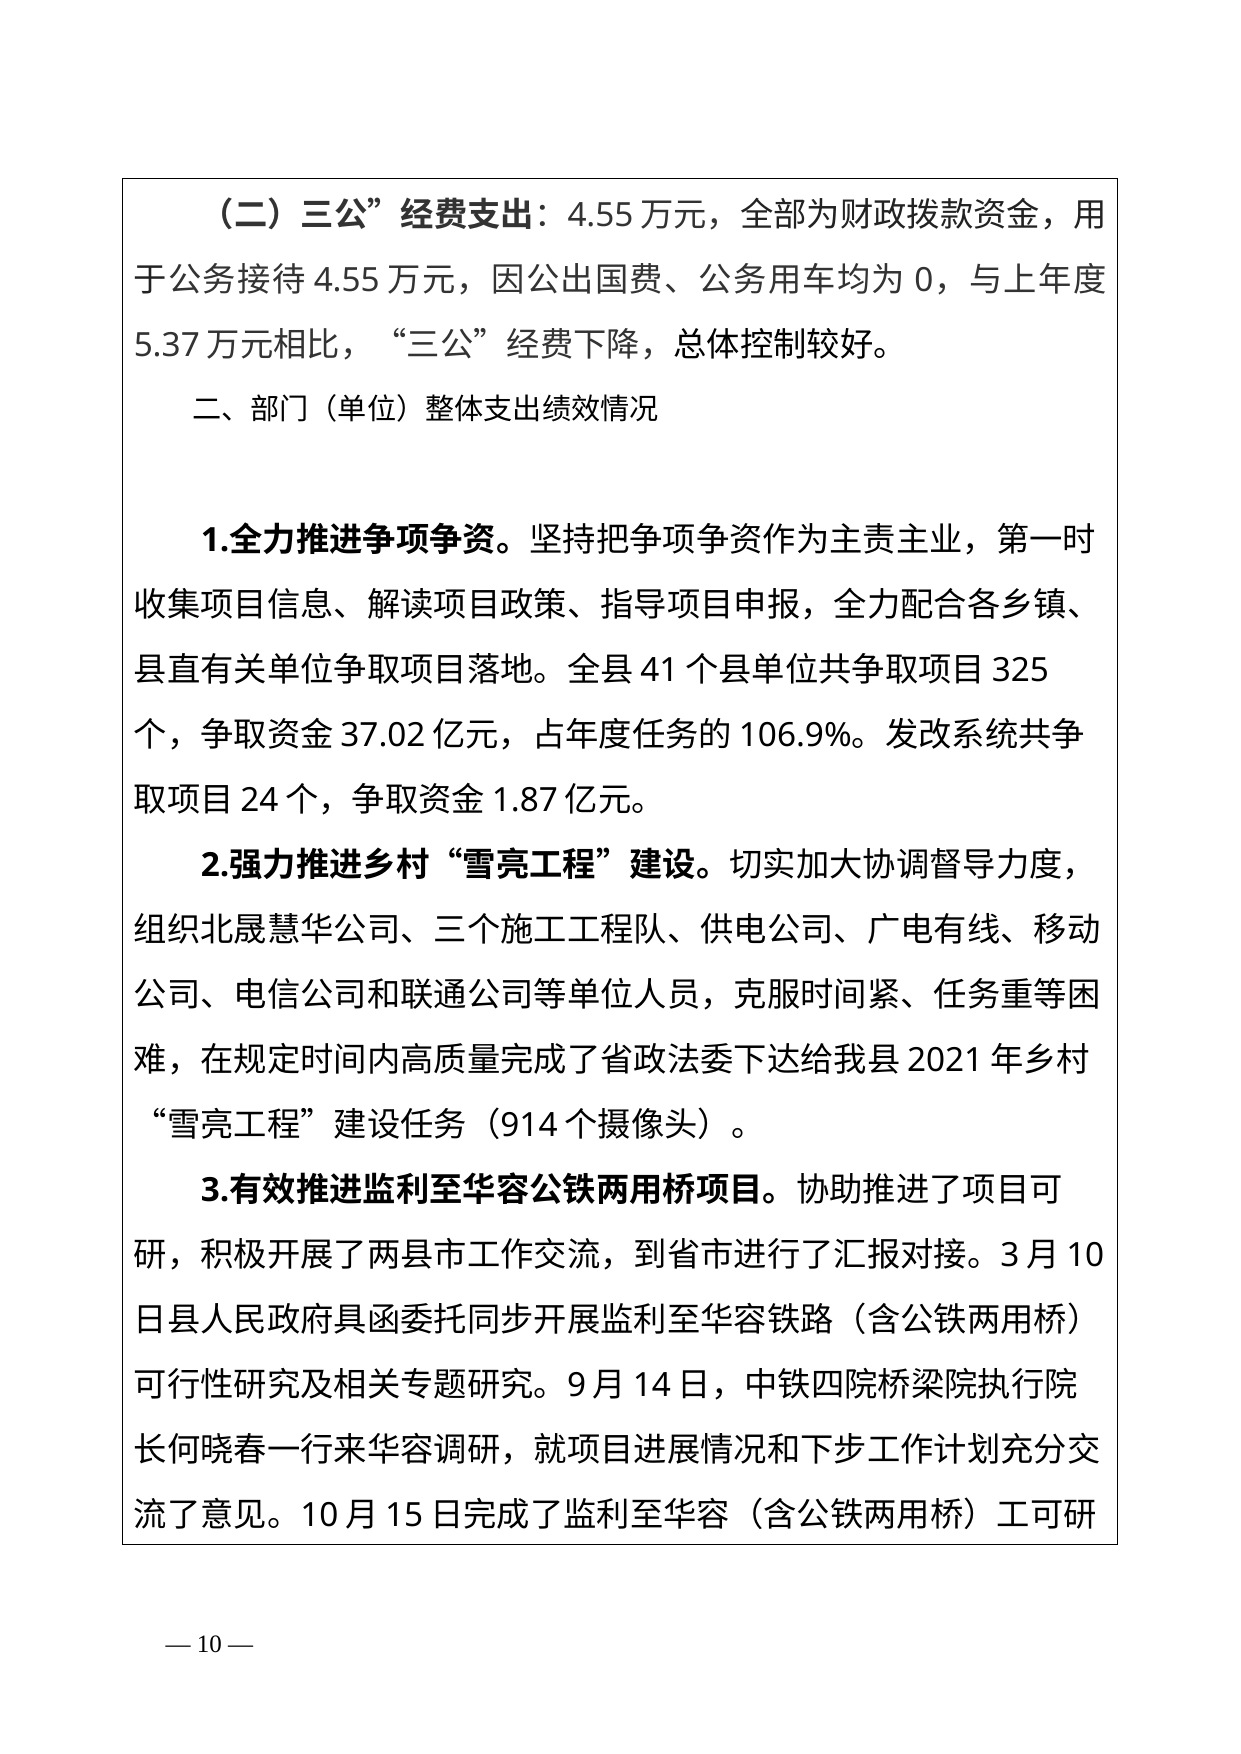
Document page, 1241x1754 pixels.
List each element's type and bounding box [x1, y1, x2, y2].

table_header [123, 179, 1117, 1544]
